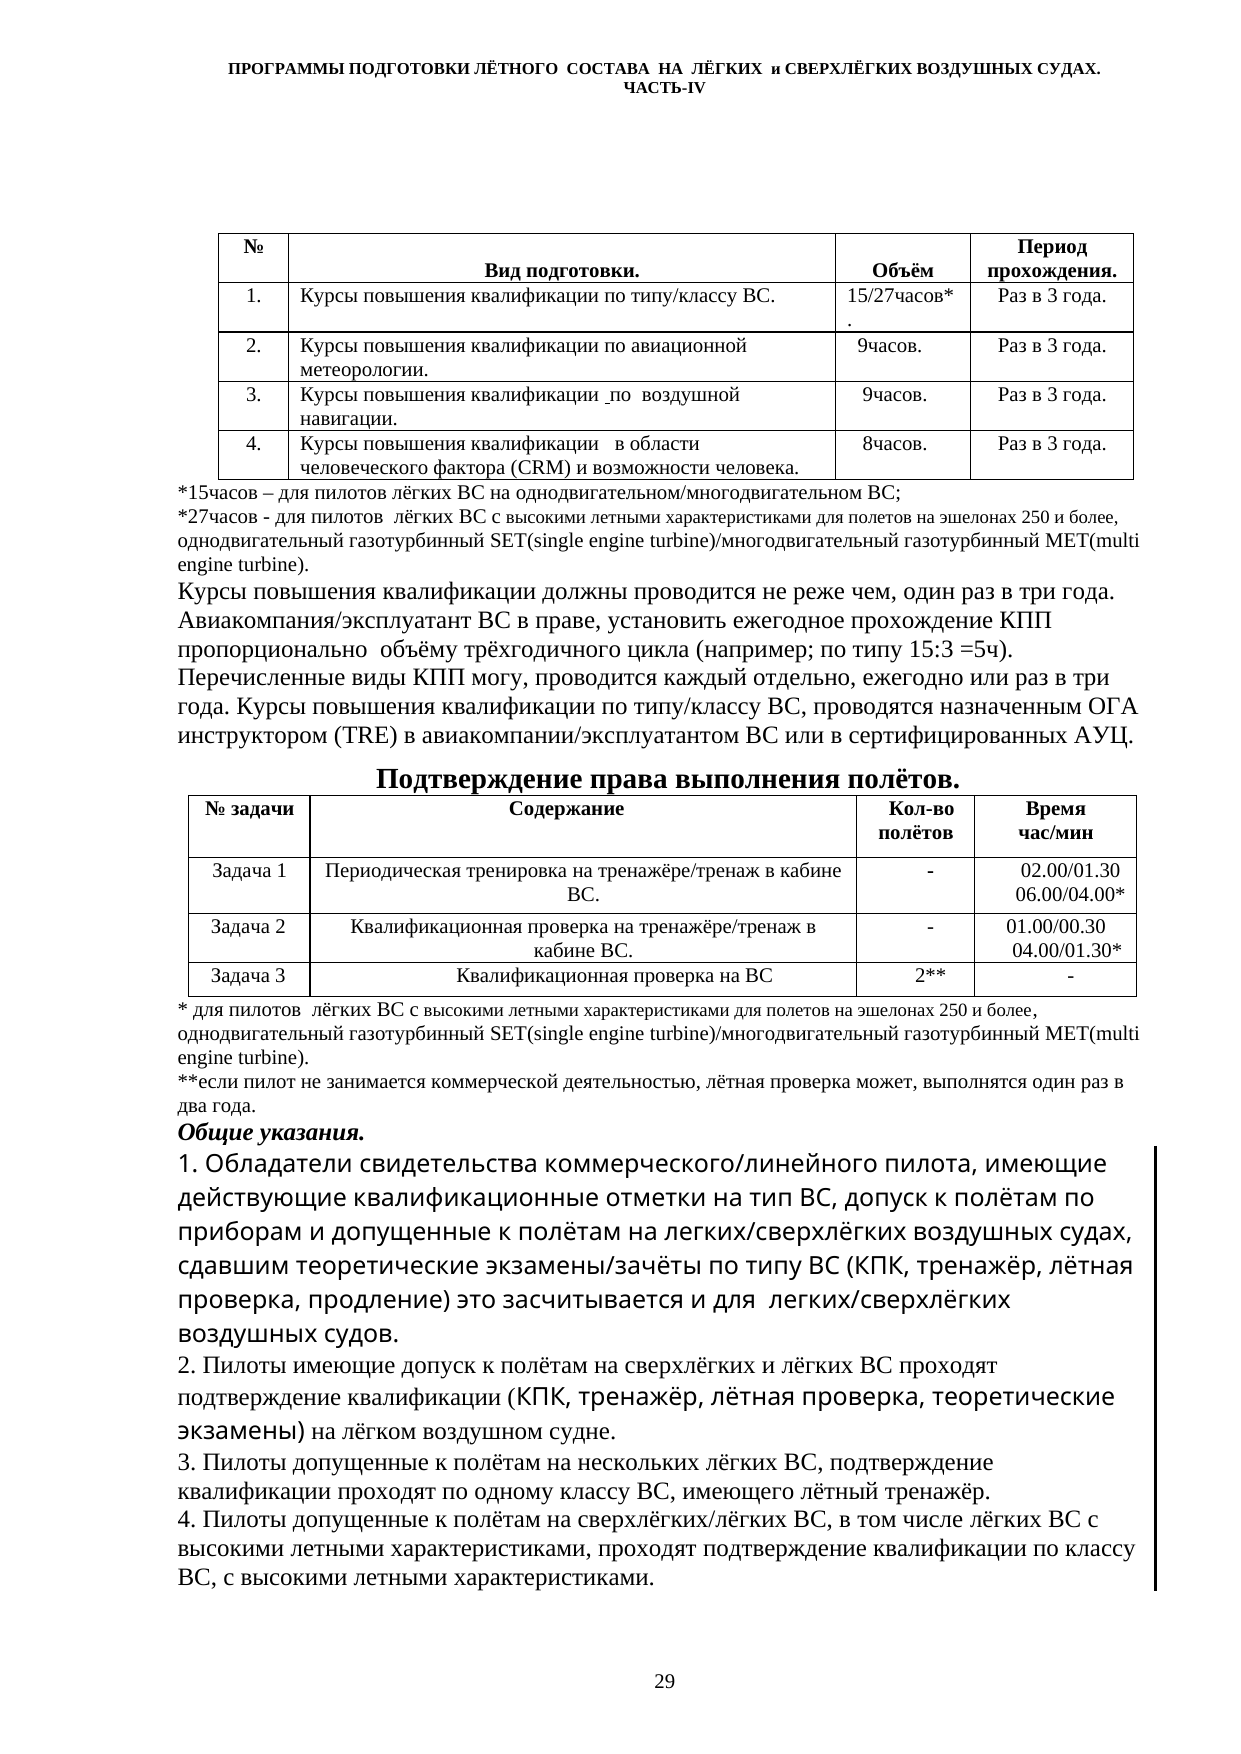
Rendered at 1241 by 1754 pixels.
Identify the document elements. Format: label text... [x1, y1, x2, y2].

text 1. Обладатели свидетельства коммерческого/линейного пилота, имеющие действующие квалификационные отметки на тип ВС, допуск к полётам по приборам и допущенные к полётам на легких/сверхлёгких воздушных судах, сдавшим теоретические экзамены/зачёты по типу ВС (КПК, тренажёр, лётная проверка, продление) это засчитывается и для легких/сверхлёгких воздушных судов. [177, 1146, 1152, 1350]
table_header Вид подготовки. [289, 234, 835, 282]
text Общие указания. [177, 1117, 1152, 1146]
text Подтверждение права выполнения полётов. [177, 761, 1152, 795]
table_cell 3. [219, 382, 288, 430]
table_cell Курсы повышения квалификации по типу/классу ВС. [289, 283, 835, 331]
table_cell 9часов. [836, 382, 970, 430]
table_cell 8часов. [836, 431, 970, 479]
text * для пилотов лёгких ВС с высокими летными характеристиками для полетов на эшелонах 250 и более, однодвигательный газотурбинный SET(single engine turbine)/многодвигательный газотурбинный MET(multi engine turbine). [177, 997, 1152, 1069]
table_cell 4. [219, 431, 288, 479]
table_cell Раз в 3 года. [971, 431, 1133, 479]
text однодвигательный газотурбинный SET(single engine turbine)/многодвигательный газотурбинный MET(multi engine turbine). [177, 528, 1152, 576]
table_cell Задача 1 [189, 858, 309, 913]
table_cell - [975, 963, 1136, 996]
table_header № [219, 234, 288, 282]
text 2. Пилоты имеющие допуск к полётам на сверхлёгких и лёгких ВС проходят подтверждение квалификации (КПК, тренажёр, лётная проверка, теоретические экзамены) на лёгком воздушном судне. [177, 1350, 1152, 1447]
table_header Кол-во полётов [857, 796, 974, 857]
table_cell 1. [219, 283, 288, 331]
table_cell Квалификационная проверка на ВС [311, 963, 856, 996]
table_cell Курсы повышения квалификации по авиационной метеорологии. [289, 333, 835, 381]
text 4. Пилоты допущенные к полётам на сверхлёгких/лёгких ВС, в том числе лёгких ВС с высокими летными характеристиками, проходят подтверждение квалификации по классу ВС, с высокими летными характеристиками. [177, 1504, 1152, 1591]
table_cell 02.00/01.30 06.00/04.00* [975, 858, 1136, 913]
table_cell Курсы повышения квалификации по воздушной навигации. [289, 382, 835, 430]
table_header Период прохождения. [971, 234, 1133, 282]
text *15часов – для пилотов лёгких ВС на однодвигательном/многодвигательном ВС; *27часов - для пилотов лёгких ВС с высокими летными характеристиками для полетов на эшелонах 250 и более, [177, 480, 1152, 528]
table_cell Раз в 3 года. [971, 283, 1133, 331]
text **если пилот не занимается коммерческой деятельностью, лётная проверка может, выполнятся один раз в два года. [177, 1069, 1152, 1117]
table_header № задачи [189, 796, 309, 857]
table_cell Раз в 3 года. [971, 333, 1133, 381]
table_cell 9часов. [836, 333, 970, 381]
table_cell Задача 2 [189, 914, 309, 962]
table_header Объём [836, 234, 970, 282]
table_cell - [857, 858, 974, 913]
table_cell Раз в 3 года. [971, 382, 1133, 430]
table_header Содержание [311, 796, 856, 857]
table_header Время час/мин [975, 796, 1136, 857]
text 3. Пилоты допущенные к полётам на нескольких лёгких ВС, подтверждение квалификации проходят по одному классу ВС, имеющего лётный тренажёр. [177, 1447, 1152, 1504]
table_cell 01.00/00.30 04.00/01.30* [975, 914, 1136, 962]
table_cell Квалификационная проверка на тренажёре/тренаж в кабине ВС. [311, 914, 856, 962]
table_cell Периодическая тренировка на тренажёре/тренаж в кабине ВС. [311, 858, 856, 913]
table_cell 15/27часов*. [836, 283, 970, 331]
table_cell 2. [219, 333, 288, 381]
table_cell - [857, 914, 974, 962]
table_cell Курсы повышения квалификации в области человеческого фактора (CRM) и возможности человека. [289, 431, 835, 479]
table_cell Задача 3 [189, 963, 309, 996]
table_cell 2** [857, 963, 974, 996]
text Курсы повышения квалификации должны проводится не реже чем, один раз в три года. Авиакомпания/эксплуатант ВС в праве, установить ежегодное прохождение КПП пропорционально объёму трёхгодичного цикла (например; по типу 15:3 =5ч). Перечисленные виды КПП могу, проводится каждый отдельно, ежегодно или раз в три года. Курсы повышения квалификации по типу/классу ВС, проводятся назначенным ОГА инструктором (TRE) в авиакомпании/эксплуатантом ВС или в сертифицированных АУЦ. [177, 576, 1152, 749]
